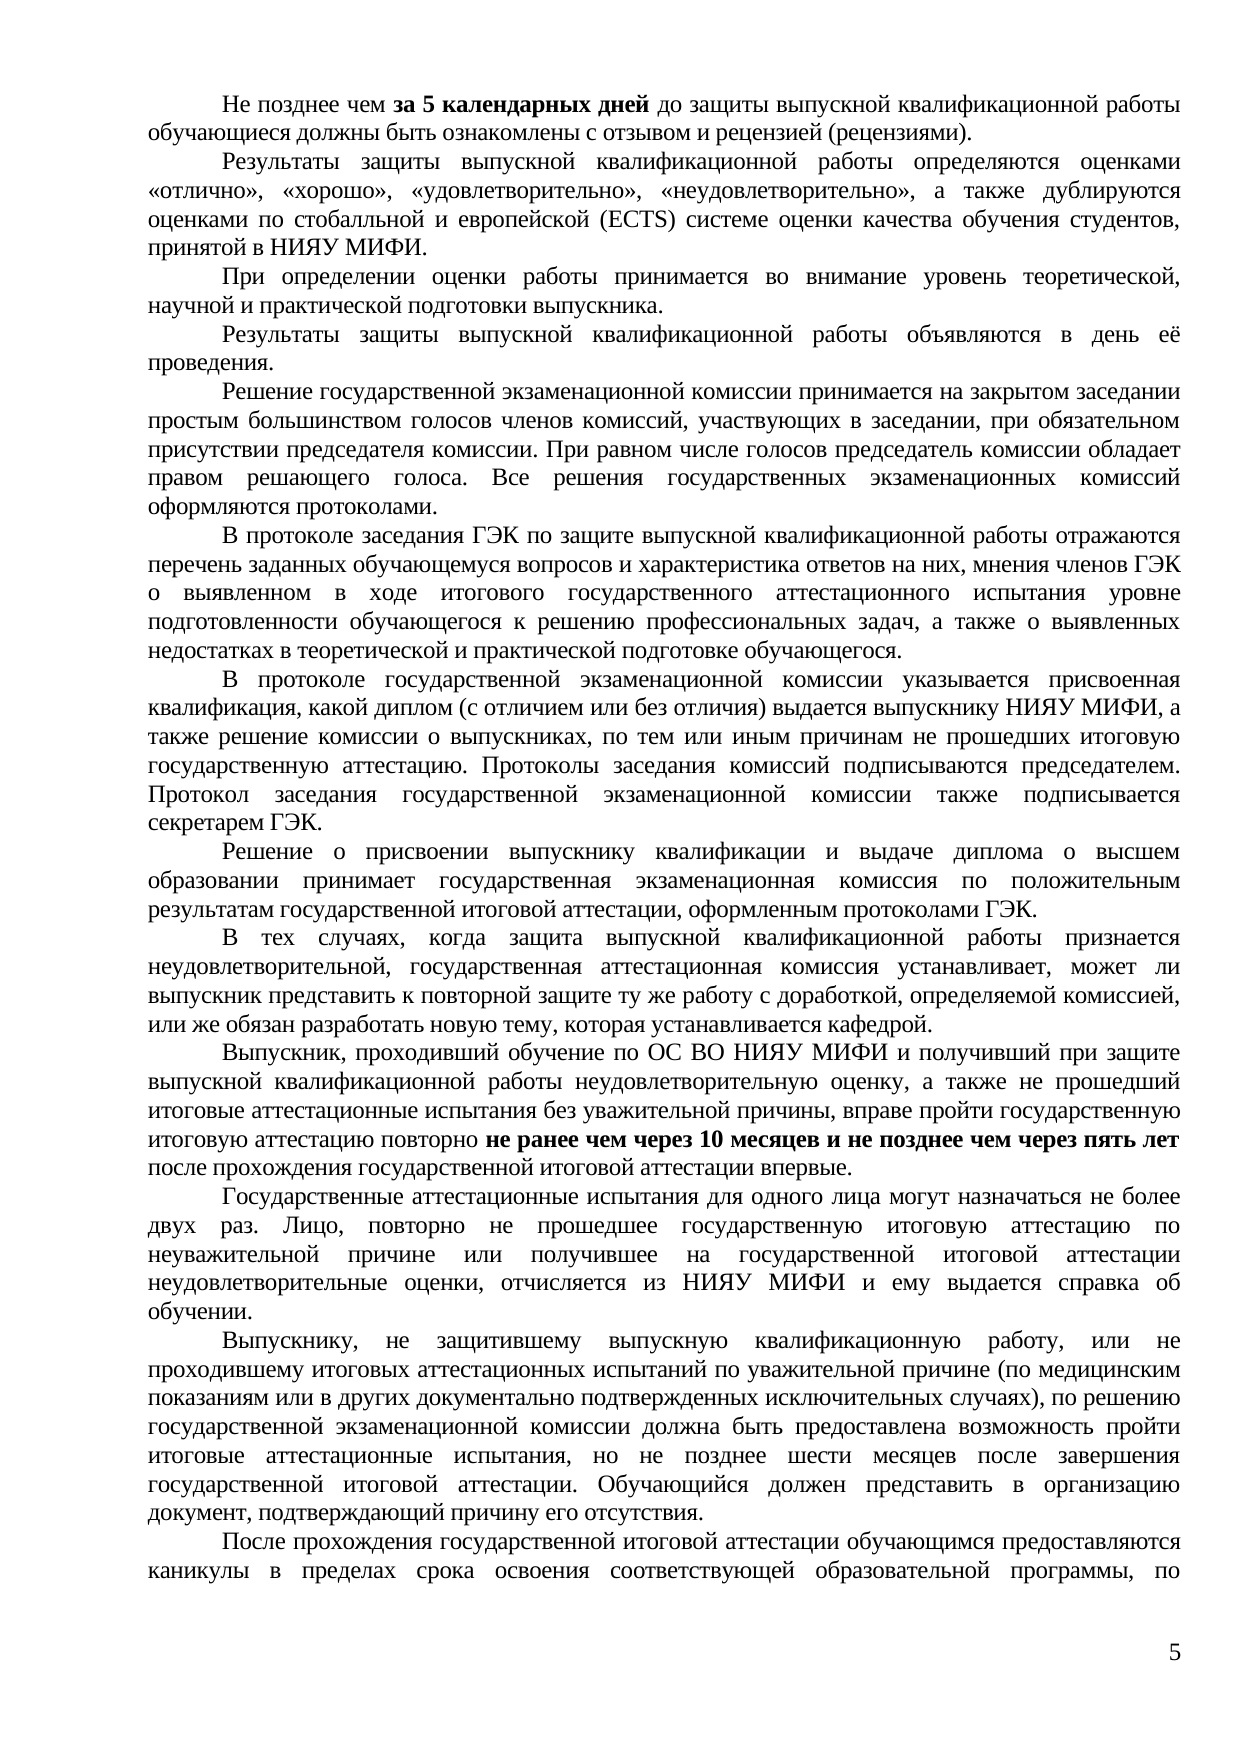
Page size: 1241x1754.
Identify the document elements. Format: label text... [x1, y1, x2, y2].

text В протоколе государственной экзаменационной комиссии указывается присвоенная квалификация, какой диплом (с отличием или без отличия) выдается выпускнику НИЯУ МИФИ, а также решение комиссии о выпускниках, по тем или иным причинам не прошедших итоговую государственную аттестацию. Протоколы заседания комиссий подписываются председателем. Протокол заседания государственной экзаменационной комиссии также подписывается секретарем ГЭК. [148, 664, 1181, 836]
text В тех случаях, когда защита выпускной квалификационной работы признается неудовлетворительной, государственная аттестационная комиссия устанавливает, может ли выпускник представить к повторной защите ту же работу с доработкой, определяемой комиссией, или же обязан разработать новую тему, которая устанавливается кафедрой. [148, 922, 1181, 1037]
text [148, 1526, 1181, 1584]
text Решение государственной экзаменационной комиссии принимается на закрытом заседании простым большинством голосов членов комиссий, участвующих в заседании, при обязательном присутствии председателя комиссии. При равном числе голосов председатель комиссии обладает правом решающего голоса. Все решения государственных экзаменационных комиссий оформляются протоколами. [148, 376, 1181, 520]
text В протоколе заседания ГЭК по защите выпускной квалификационной работы отражаются перечень заданных обучающемуся вопросов и характеристика ответов на них, мнения членов ГЭК о выявленном в ходе итогового государственного аттестационного испытания уровне подготовленности обучающегося к решению профессиональных задач, а также о выявленных недостатках в теоретической и практической подготовке обучающегося. [148, 520, 1181, 664]
text Результаты защиты выпускной квалификационной работы определяются оценками «отлично», «хорошо», «удовлетворительно», «неудовлетворительно», а также дублируются оценками по стобалльной и европейской (ECTS) системе оценки качества обучения студентов, принятой в НИЯУ МИФИ. [148, 146, 1181, 261]
text Государственные аттестационные испытания для одного лица могут назначаться не более двух раз. Лицо, повторно не прошедшее государственную итоговую аттестацию по неуважительной причине или получившее на государственной итоговой аттестации неудовлетворительные оценки, отчисляется из НИЯУ МИФИ и ему выдается справка об обучении. [148, 1181, 1181, 1325]
text Не позднее чем за 5 календарных дней до защиты выпускной квалификационной работы обучающиеся должны быть ознакомлены с отзывом и рецензией (рецензиями). [148, 89, 1181, 146]
text Выпускнику, не защитившему выпускную квалификационную работу, или не проходившему итоговых аттестационных испытаний по уважительной причине (по медицинским показаниям или в других документально подтвержденных исключительных случаях), по решению государственной экзаменационной комиссии должна быть предоставлена возможность пройти итоговые аттестационные испытания, но не позднее шести месяцев после завершения государственной итоговой аттестации. Обучающийся должен представить в организацию документ, подтверждающий причину его отсутствия. [148, 1325, 1181, 1526]
text Решение о присвоении выпускнику квалификации и выдаче диплома о высшем образовании принимает государственная экзаменационная комиссия по положительным результатам государственной итоговой аттестации, оформленным протоколами ГЭК. [148, 836, 1181, 922]
text При определении оценки работы принимается во внимание уровень теоретической, научной и практической подготовки выпускника. [148, 261, 1181, 319]
text Выпускник, проходивший обучение по ОС ВО НИЯУ МИФИ и получивший при защите выпускной квалификационной работы неудовлетворительную оценку, а также не прошедший итоговые аттестационные испытания без уважительной причины, вправе пройти государственную итоговую аттестацию повторно не ранее чем через 10 месяцев и не позднее чем через пять лет после прохождения государственной итоговой аттестации впервые. [148, 1037, 1181, 1181]
text Результаты защиты выпускной квалификационной работы объявляются в день её проведения. [148, 319, 1181, 376]
